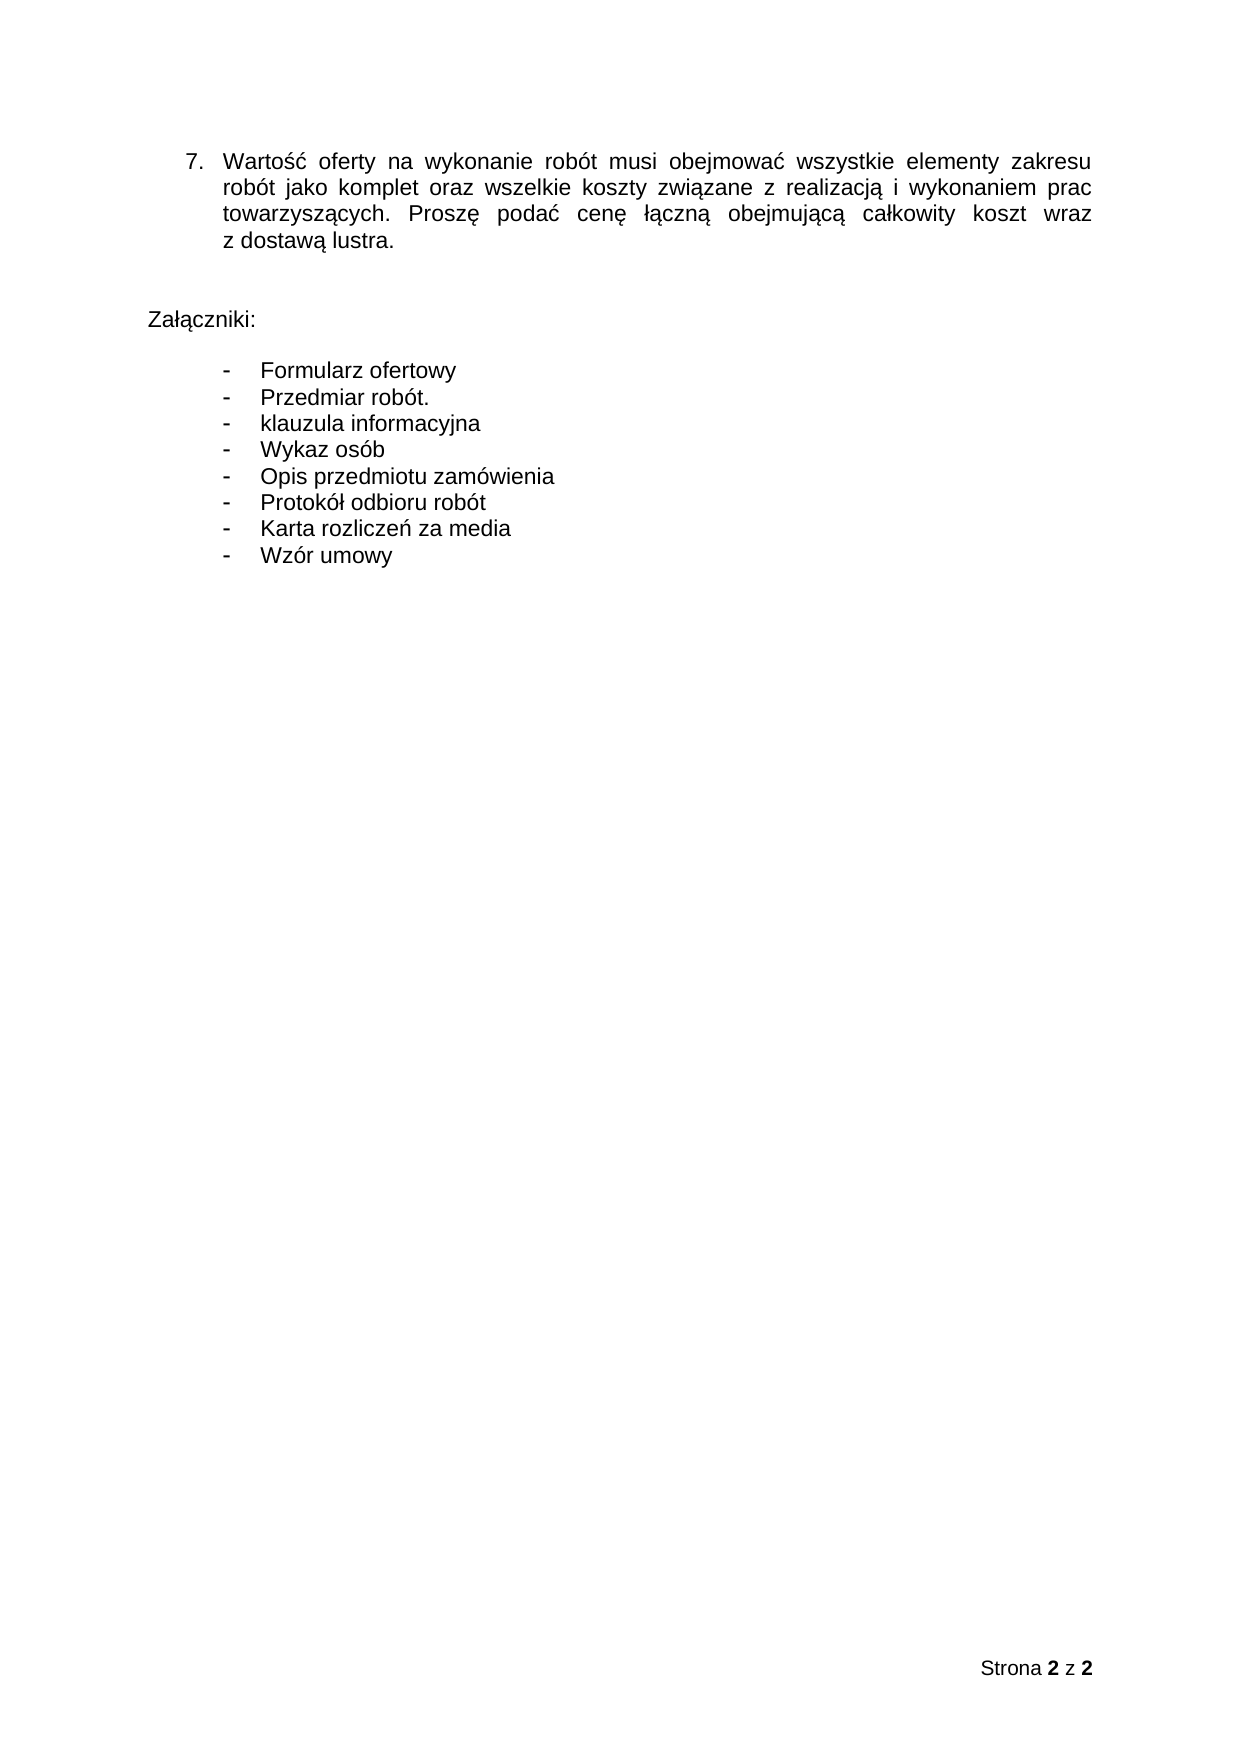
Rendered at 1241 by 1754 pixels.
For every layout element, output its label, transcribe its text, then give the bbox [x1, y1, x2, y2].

list Wzór umowy [223, 542, 1092, 568]
list Wartość oferty na wykonanie robót musi obejmować wszystkie elementy zakresu robót jako komplet oraz wszelkie koszty związane z realizacją i wykonaniem prac towarzyszących. Proszę podać cenę łączną obejmującą całkowity koszt wraz z dostawą lustra. [185, 148, 1092, 253]
list klauzula informacyjna [223, 410, 1092, 436]
list Karta rozliczeń za media [223, 515, 1092, 542]
list Opis przedmiotu zamówienia [223, 463, 1092, 489]
list Wykaz osób [223, 436, 1092, 463]
list Protokół odbioru robót [223, 489, 1092, 515]
list Przedmiar robót. [223, 383, 1092, 410]
text Załączniki: [148, 306, 1092, 332]
list Formularz ofertowy [223, 357, 1092, 383]
